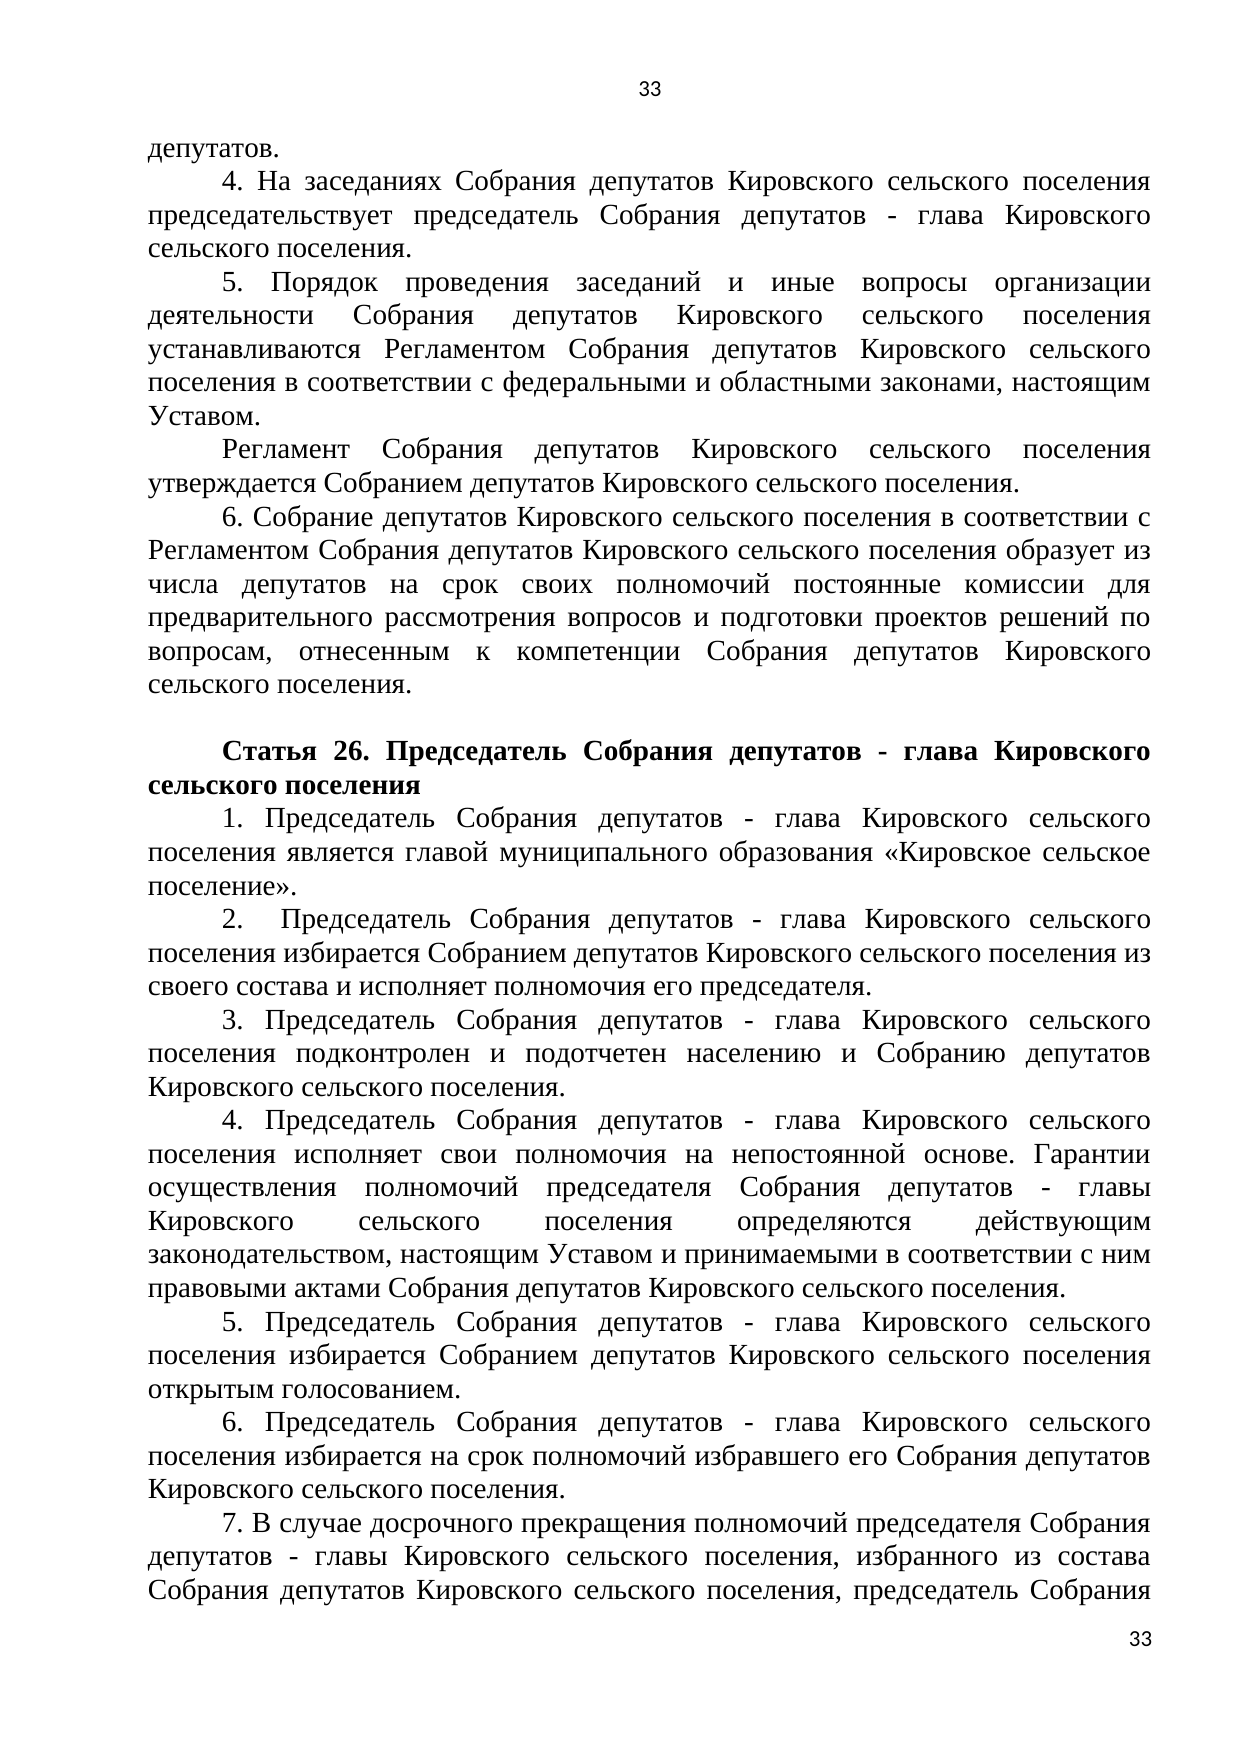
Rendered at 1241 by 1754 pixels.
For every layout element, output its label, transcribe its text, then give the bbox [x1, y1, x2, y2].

text Регламент Собрания депутатов Кировского сельского поселения утверждается Собранием депутатов Кировского сельского поселения. [148, 432, 1152, 499]
text 4. Председатель Собрания депутатов - глава Кировского сельского поселения исполняет свои полномочия на непостоянной основе. Гарантии осуществления полномочий председателя Собрания депутатов - главы Кировского сельского поселения определяются действующим законодательством, настоящим Уставом и принимаемыми в соответствии с ним правовыми актами Собрания депутатов Кировского сельского поселения. [148, 1102, 1152, 1304]
text 2. Председатель Собрания депутатов - глава Кировского сельского поселения избирается Собранием депутатов Кировского сельского поселения из своего состава и исполняет полномочия его председателя. [148, 901, 1152, 1002]
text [148, 1505, 1152, 1606]
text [148, 130, 1152, 163]
text 6. Собрание депутатов Кировского сельского поселения в соответствии с Регламентом Собрания депутатов Кировского сельского поселения образует из числа депутатов на срок своих полномочий постоянные комиссии для предварительного рассмотрения вопросов и подготовки проектов решений по вопросам, отнесенным к компетенции Собрания депутатов Кировского сельского поселения. [148, 499, 1152, 700]
text 5. Председатель Собрания депутатов - глава Кировского сельского поселения избирается Собранием депутатов Кировского сельского поселения открытым голосованием. [148, 1304, 1152, 1404]
text Статья 26. Председатель Собрания депутатов - глава Кировского сельского поселения [148, 733, 1152, 801]
text 6. Председатель Собрания депутатов - глава Кировского сельского поселения избирается на срок полномочий избравшего его Собрания депутатов Кировского сельского поселения. [148, 1404, 1152, 1505]
text 3. Председатель Собрания депутатов - глава Кировского сельского поселения подконтролен и подотчетен населению и Собранию депутатов Кировского сельского поселения. [148, 1002, 1152, 1102]
text 1. Председатель Собрания депутатов - глава Кировского сельского поселения является главой муниципального образования «Кировское сельское поселение». [148, 801, 1152, 901]
text 4. На заседаниях Собрания депутатов Кировского сельского поселения председательствует председатель Собрания депутатов - глава Кировского сельского поселения. [148, 163, 1152, 264]
text 5. Порядок проведения заседаний и иные вопросы организации деятельности Собрания депутатов Кировского сельского поселения устанавливаются Регламентом Собрания депутатов Кировского сельского поселения в соответствии с федеральными и областными законами, настоящим Уставом. [148, 264, 1152, 432]
